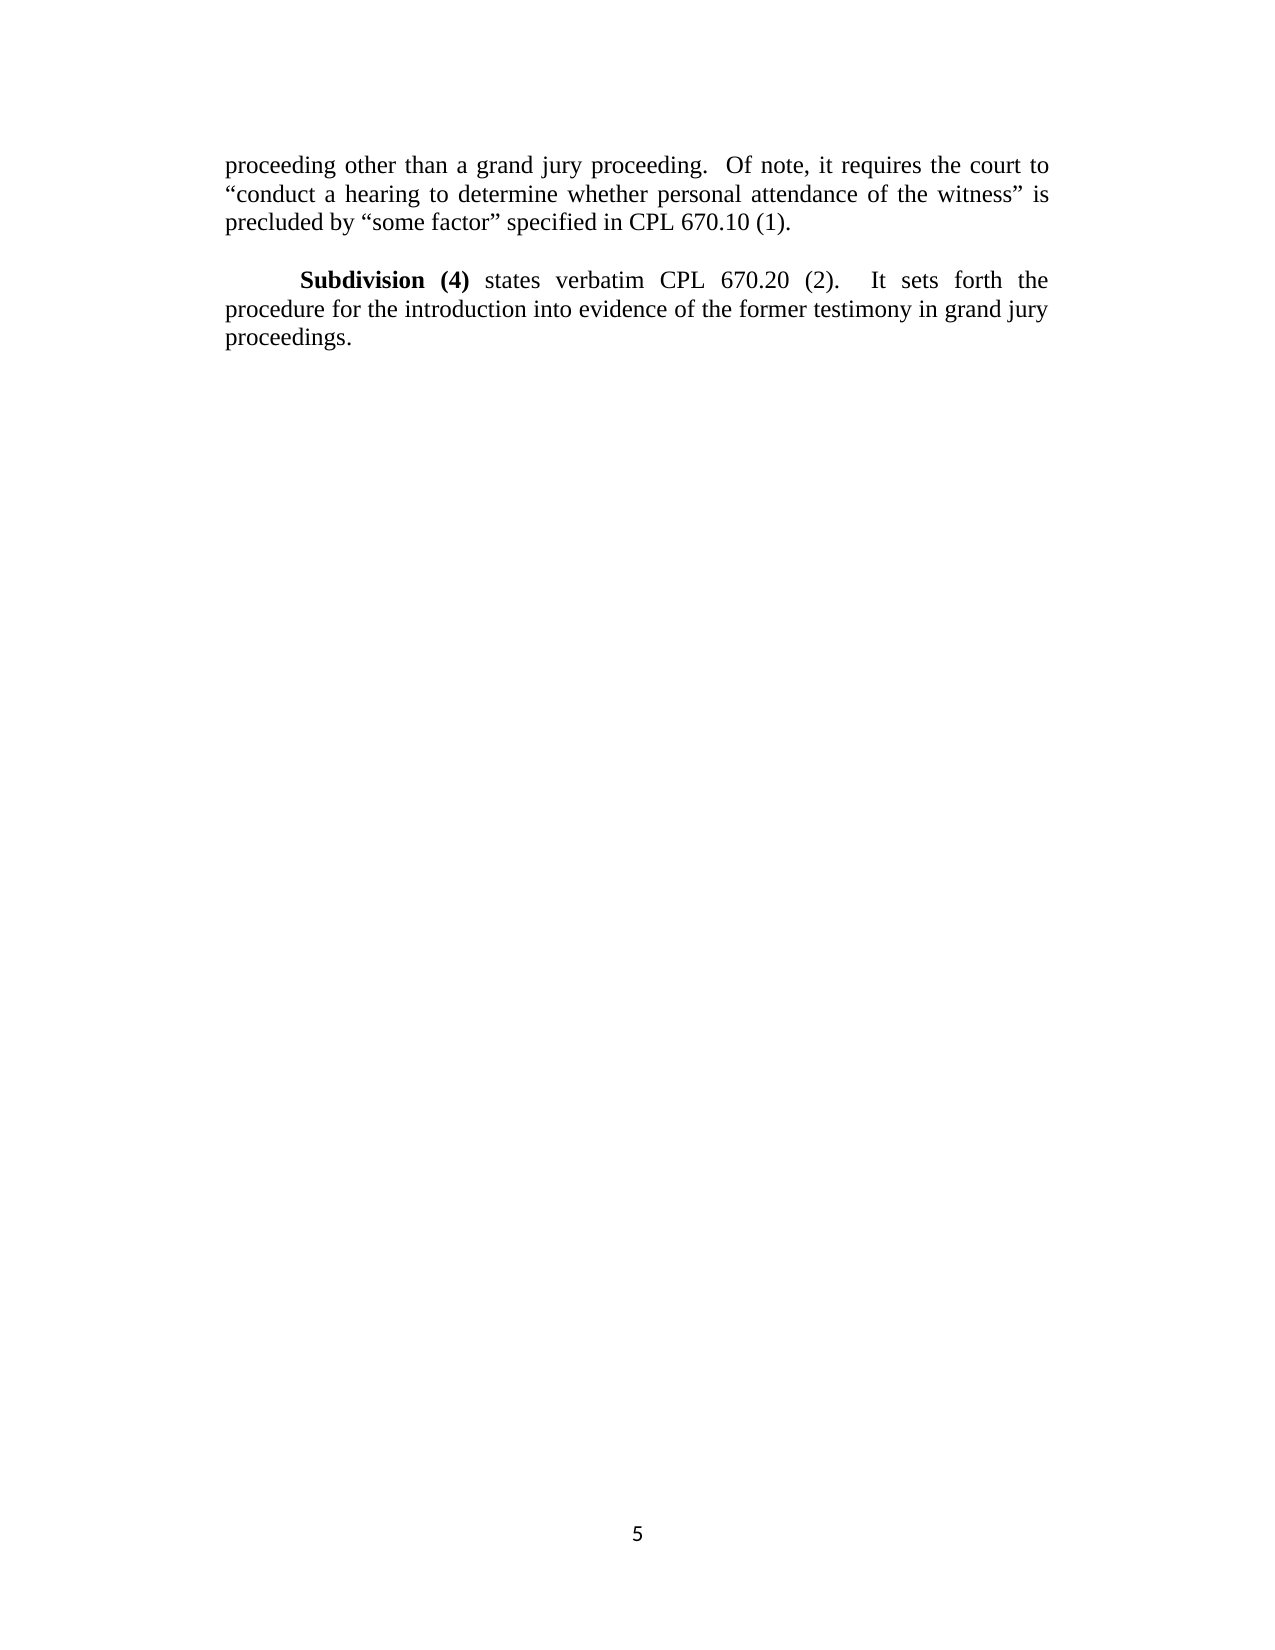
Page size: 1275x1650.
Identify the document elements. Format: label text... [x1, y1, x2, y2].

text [225, 150, 1050, 236]
text Subdivision (4) states verbatim CPL 670.20 (2). It sets forth the procedure for the introduction into evidence of the former testimony in grand jury proceedings. [225, 265, 1050, 351]
